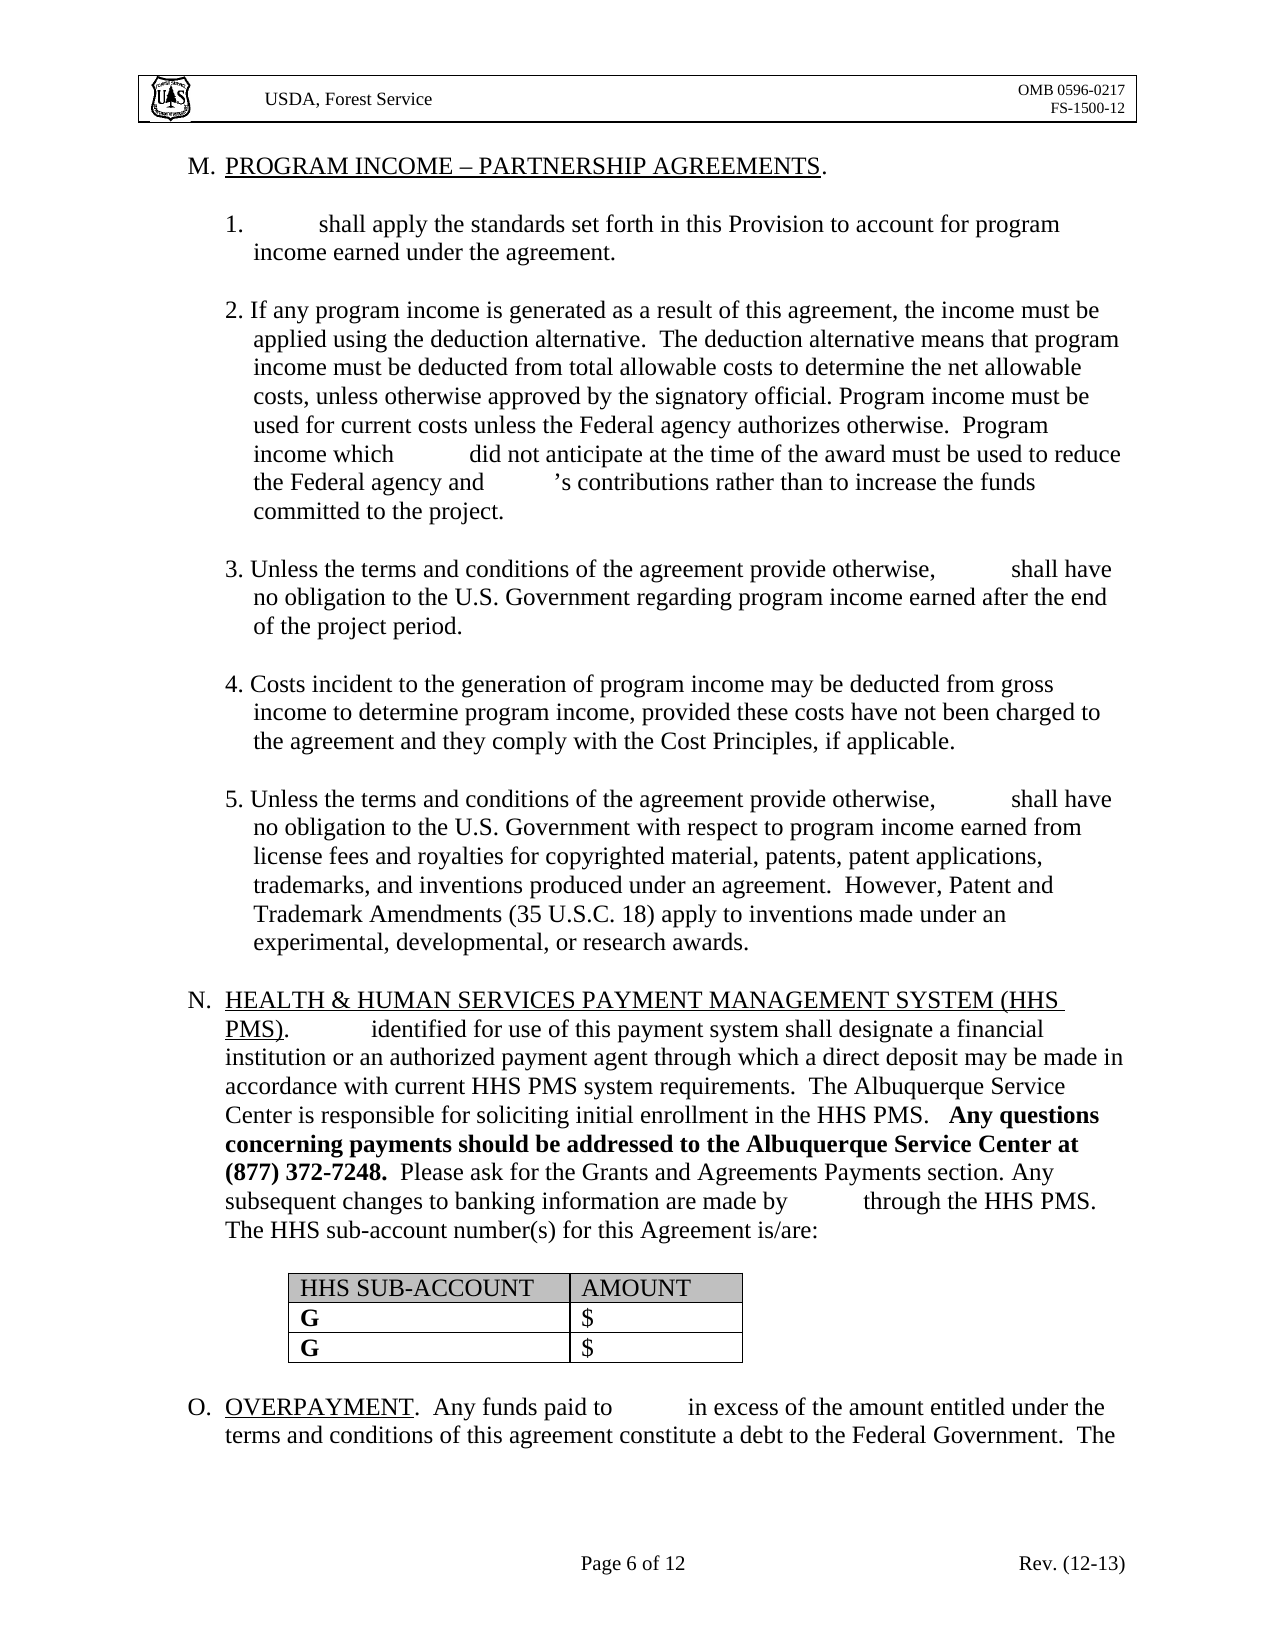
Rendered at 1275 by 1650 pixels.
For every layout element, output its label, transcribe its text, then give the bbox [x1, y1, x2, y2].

table_header AMOUNT [571, 1274, 742, 1302]
list shall apply the standards set forth in this Provision to account for program income earned under the agreement. [225, 209, 1125, 266]
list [187, 1392, 1125, 1449]
list Unless the terms and conditions of the agreement provide otherwise, shall have no obligation to the U.S. Government regarding program income earned after the end of the project period. [225, 554, 1125, 640]
picture [150, 76, 191, 122]
table_cell $ [571, 1333, 742, 1362]
list Costs incident to the generation of program income may be deducted from gross income to determine program income, provided these costs have not been charged to the agreement and they comply with the Cost Principles, if applicable. [225, 669, 1125, 755]
list PROGRAM INCOME – PARTNERSHIP AGREEMENTS. [187, 151, 1125, 180]
table_cell $ [571, 1303, 742, 1332]
list If any program income is generated as a result of this agreement, the income must be applied using the deduction alternative. The deduction alternative means that program income must be deducted from total allowable costs to determine the net allowable costs, unless otherwise approved by the signatory official. Program income must be used for current costs unless the Federal agency authorizes otherwise. Program income which did not anticipate at the time of the award must be used to reduce the Federal agency and ’s contributions rather than to increase the funds committed to the project. [225, 295, 1125, 525]
list HEALTH & HUMAN SERVICES PAYMENT MANAGEMENT SYSTEM (HHS PMS). identified for use of this payment system shall designate a financial institution or an authorized payment agent through which a direct deposit may be made in accordance with current HHS PMS system requirements. The Albuquerque Service Center is responsible for soliciting initial enrollment in the HHS PMS. Any questions concerning payments should be addressed to the Albuquerque Service Center at (877) 372-7248. Please ask for the Grants and Agreements Payments section. Any subsequent changes to banking information are made by through the HHS PMS. The HHS sub-account number(s) for this Agreement is/are: [187, 985, 1125, 1244]
list Unless the terms and conditions of the agreement provide otherwise, shall have no obligation to the U.S. Government with respect to program income earned from license fees and royalties for copyrighted material, patents, patent applications, trademarks, and inventions produced under an agreement. However, Patent and Trademark Amendments (35 U.S.C. 18) apply to inventions made under an experimental, developmental, or research awards. [225, 784, 1125, 956]
table_cell G [289, 1333, 569, 1362]
table_cell G [289, 1303, 569, 1332]
table_header HHS SUB-ACCOUNT [289, 1274, 569, 1302]
